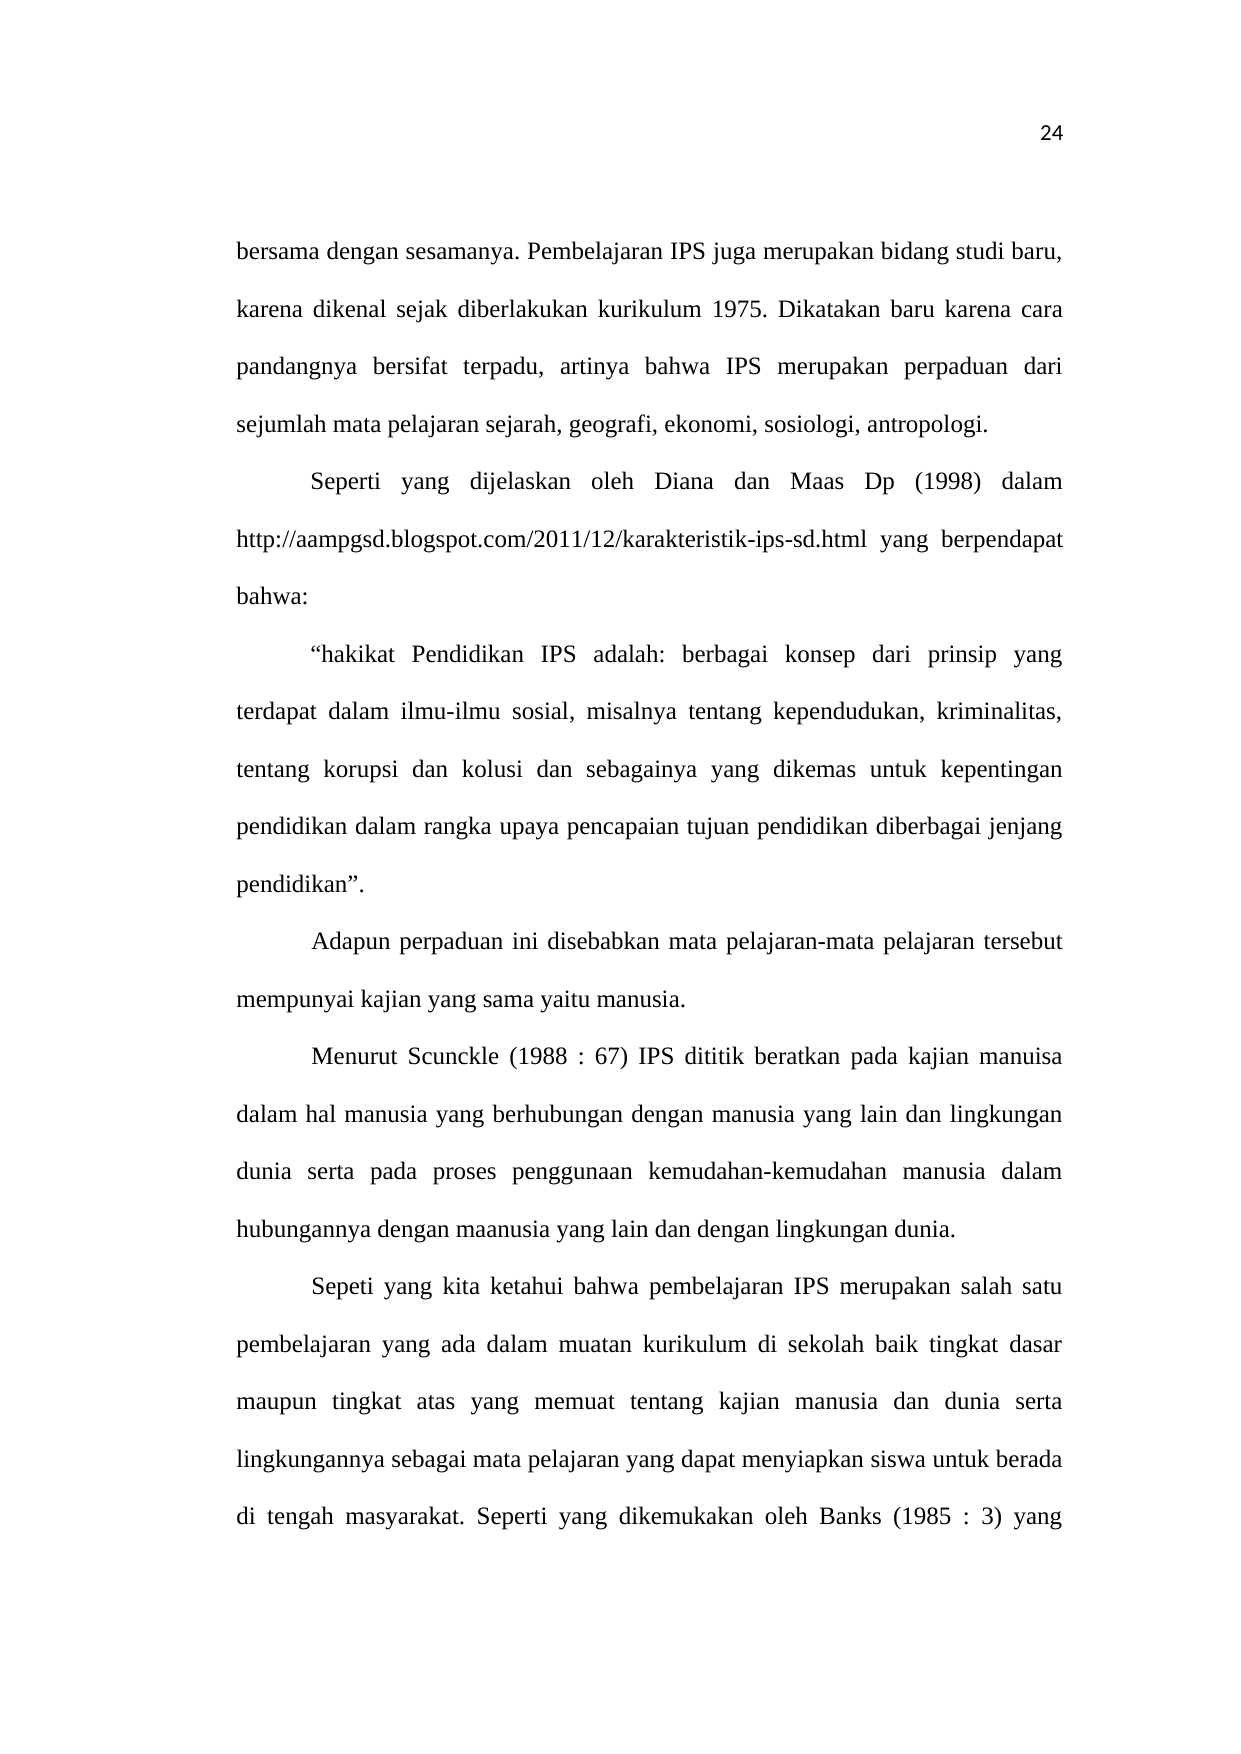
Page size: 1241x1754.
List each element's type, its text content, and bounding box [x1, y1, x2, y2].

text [236, 1271, 1063, 1530]
list Seperti yang dijelaskan oleh Diana dan Maas Dp (1998) dalam http://aampgsd.blogspot.com/2011/12/karakteristik-ips-sd.html yang berpendapat bahwa: [236, 466, 1063, 610]
text Adapun perpaduan ini disebabkan mata pelajaran-mata pelajaran tersebut mempunyai kajian yang sama yaitu manusia. [236, 926, 1063, 1012]
text Menurut Scunckle (1988 : 67) IPS dititik beratkan pada kajian manuisa dalam hal manusia yang berhubungan dengan manusia yang lain dan lingkungan dunia serta pada proses penggunaan kemudahan-kemudahan manusia dalam hubungannya dengan maanusia yang lain dan dengan lingkungan dunia. [236, 1041, 1063, 1242]
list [236, 236, 1063, 437]
text “hakikat Pendidikan IPS adalah: berbagai konsep dari prinsip yang terdapat dalam ilmu-ilmu sosial, misalnya tentang kependudukan, kriminalitas, tentang korupsi dan kolusi dan sebagainya yang dikemas untuk kepentingan pendidikan dalam rangka upaya pencapaian tujuan pendidikan diberbagai jenjang pendidikan”. [236, 639, 1063, 897]
